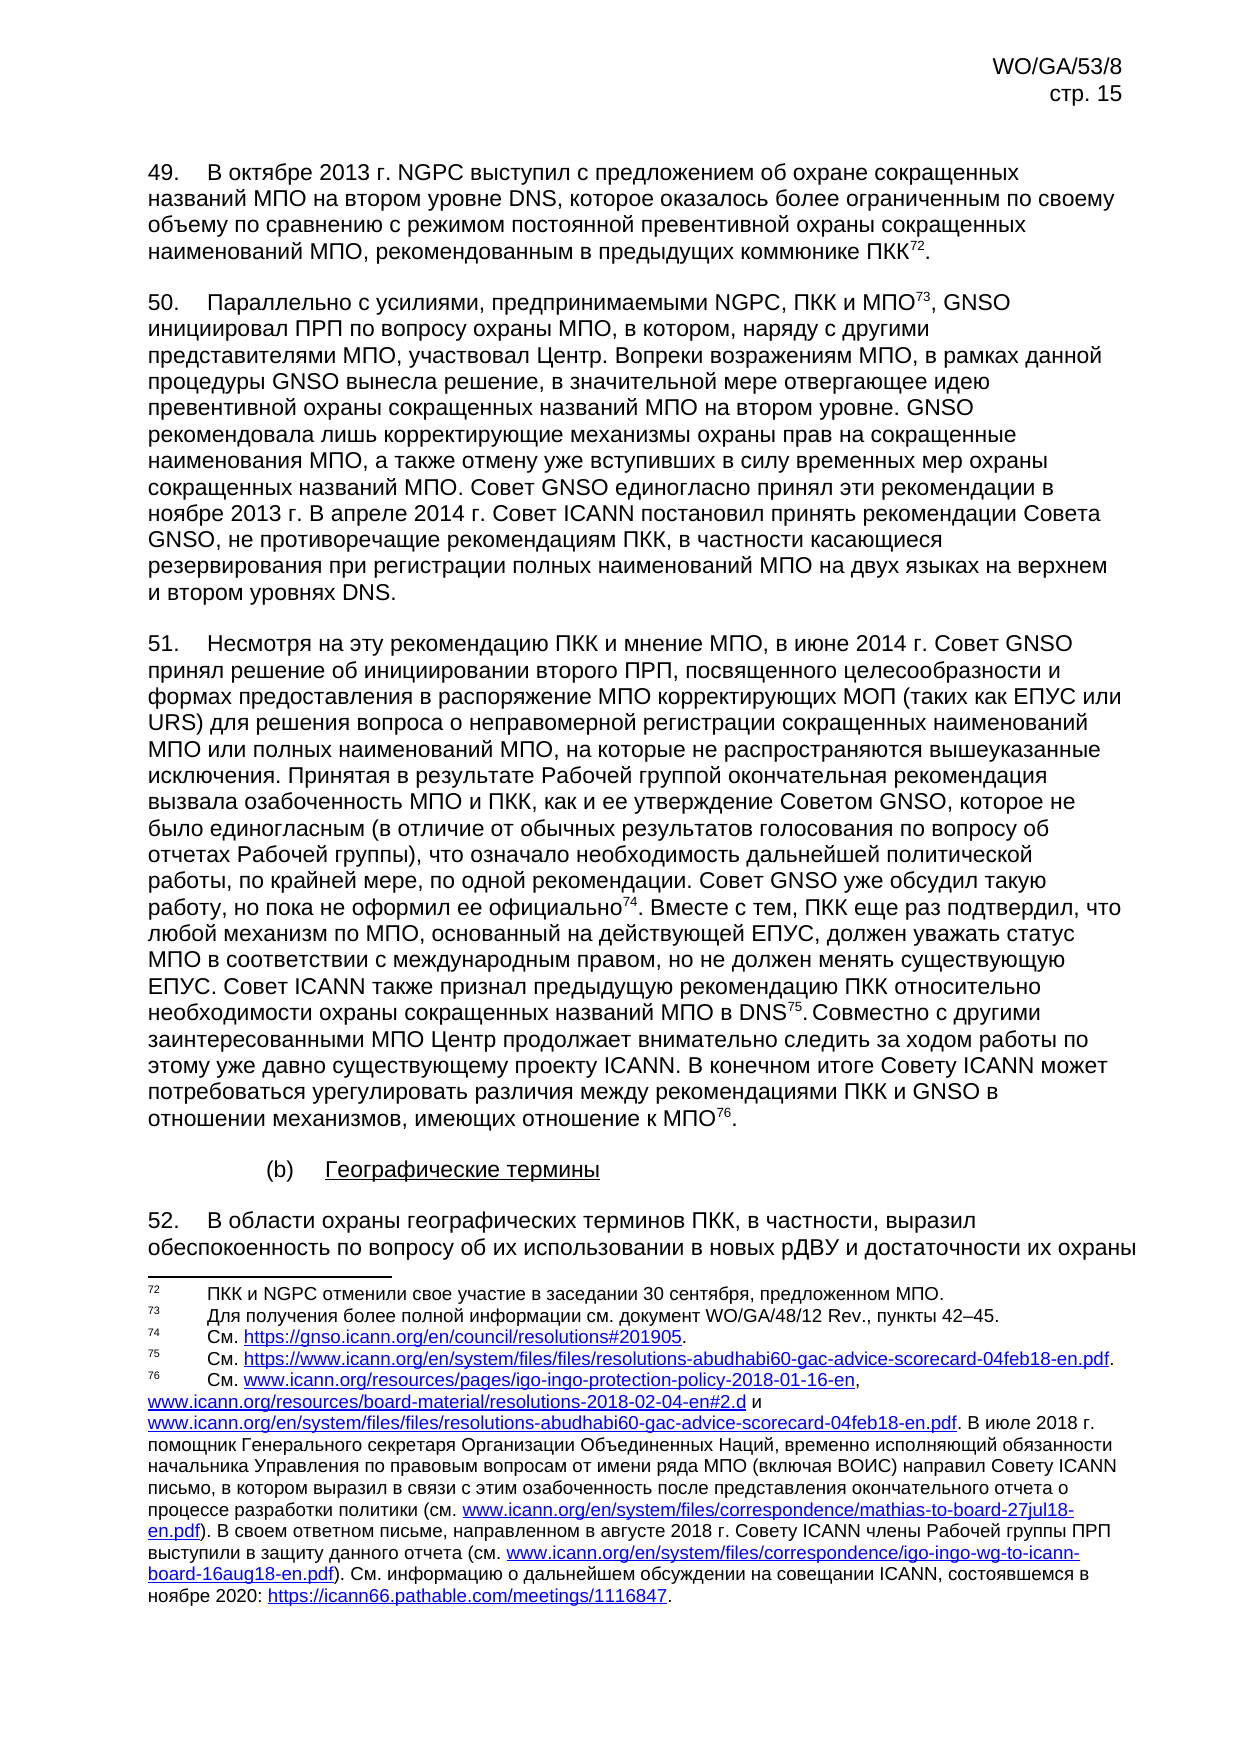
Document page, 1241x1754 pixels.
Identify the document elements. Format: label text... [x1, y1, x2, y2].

subtitle (b) Географические термины [207, 1156, 1122, 1182]
list В октябре 2013 г. NGPC выступил с предложением об охране сокращенных названий МПО на втором уровне DNS, которое оказалось более ограниченным по своему объему по сравнению с режимом постоянной превентивной охраны сокращенных наименований МПО, рекомендованным в предыдущих коммюнике ПКК. [148, 158, 1122, 264]
list Параллельно с усилиями, предпринимаемыми NGPC, ПКК и МПО, GNSO инициировал ПРП по вопросу охраны МПО, в котором, наряду с другими представителями МПО, участвовал Центр. Вопреки возражениям МПО, в рамках данной процедуры GNSO вынесла решение, в значительной мере отвергающее идею превентивной охраны сокращенных названий МПО на втором уровне. GNSO рекомендовала лишь корректирующие механизмы охраны прав на сокращенные наименования МПО, а также отмену уже вступивших в силу временных мер охраны сокращенных названий МПО. Совет GNSO единогласно принял эти рекомендации в ноябре 2013 г. В апреле 2014 г. Совет ICANN постановил принять рекомендации Совета GNSO, не противоречащие рекомендациям ПКК, в частности касающиеся резервирования при регистрации полных наименований МПО на двух языках на верхнем и втором уровнях DNS. [148, 289, 1122, 605]
list Несмотря на эту рекомендацию ПКК и мнение МПО, в июне 2014 г. Совет GNSO принял решение об инициировании второго ПРП, посвященного целесообразности и формах предоставления в распоряжение МПО корректирующих МОП (таких как ЕПУС или URS) для решения вопроса о неправомерной регистрации сокращенных наименований МПО или полных наименований МПО, на которые не распространяются вышеуказанные исключения. Принятая в результате Рабочей группой окончательная рекомендация вызвала озабоченность МПО и ПКК, как и ее утверждение Советом GNSO, которое не было единогласным (в отличие от обычных результатов голосования по вопросу об отчетах Рабочей группы), что означало необходимость дальнейшей политической работы, по крайней мере, по одной рекомендации. Совет GNSO уже обсудил такую работу, но пока не оформил ее официально. Вместе с тем, ПКК еще раз подтвердил, что любой механизм по МПО, основанный на действующей ЕПУС, должен уважать статус МПО в соответствии с международным правом, но не должен менять существующую ЕПУС. Совет ICANN также признал предыдущую рекомендацию ПКК относительно необходимости охраны сокращенных названий МПО в DNS. Совместно с другими заинтересованными МПО Центр продолжает внимательно следить за ходом работы по этому уже давно существующему проекту ICANN. В конечном итоге Совету ICANN может потребоваться урегулировать различия между рекомендациями ПКК и GNSO в отношении механизмов, имеющих отношение к МПО. [148, 630, 1122, 1131]
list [148, 1207, 1137, 1260]
